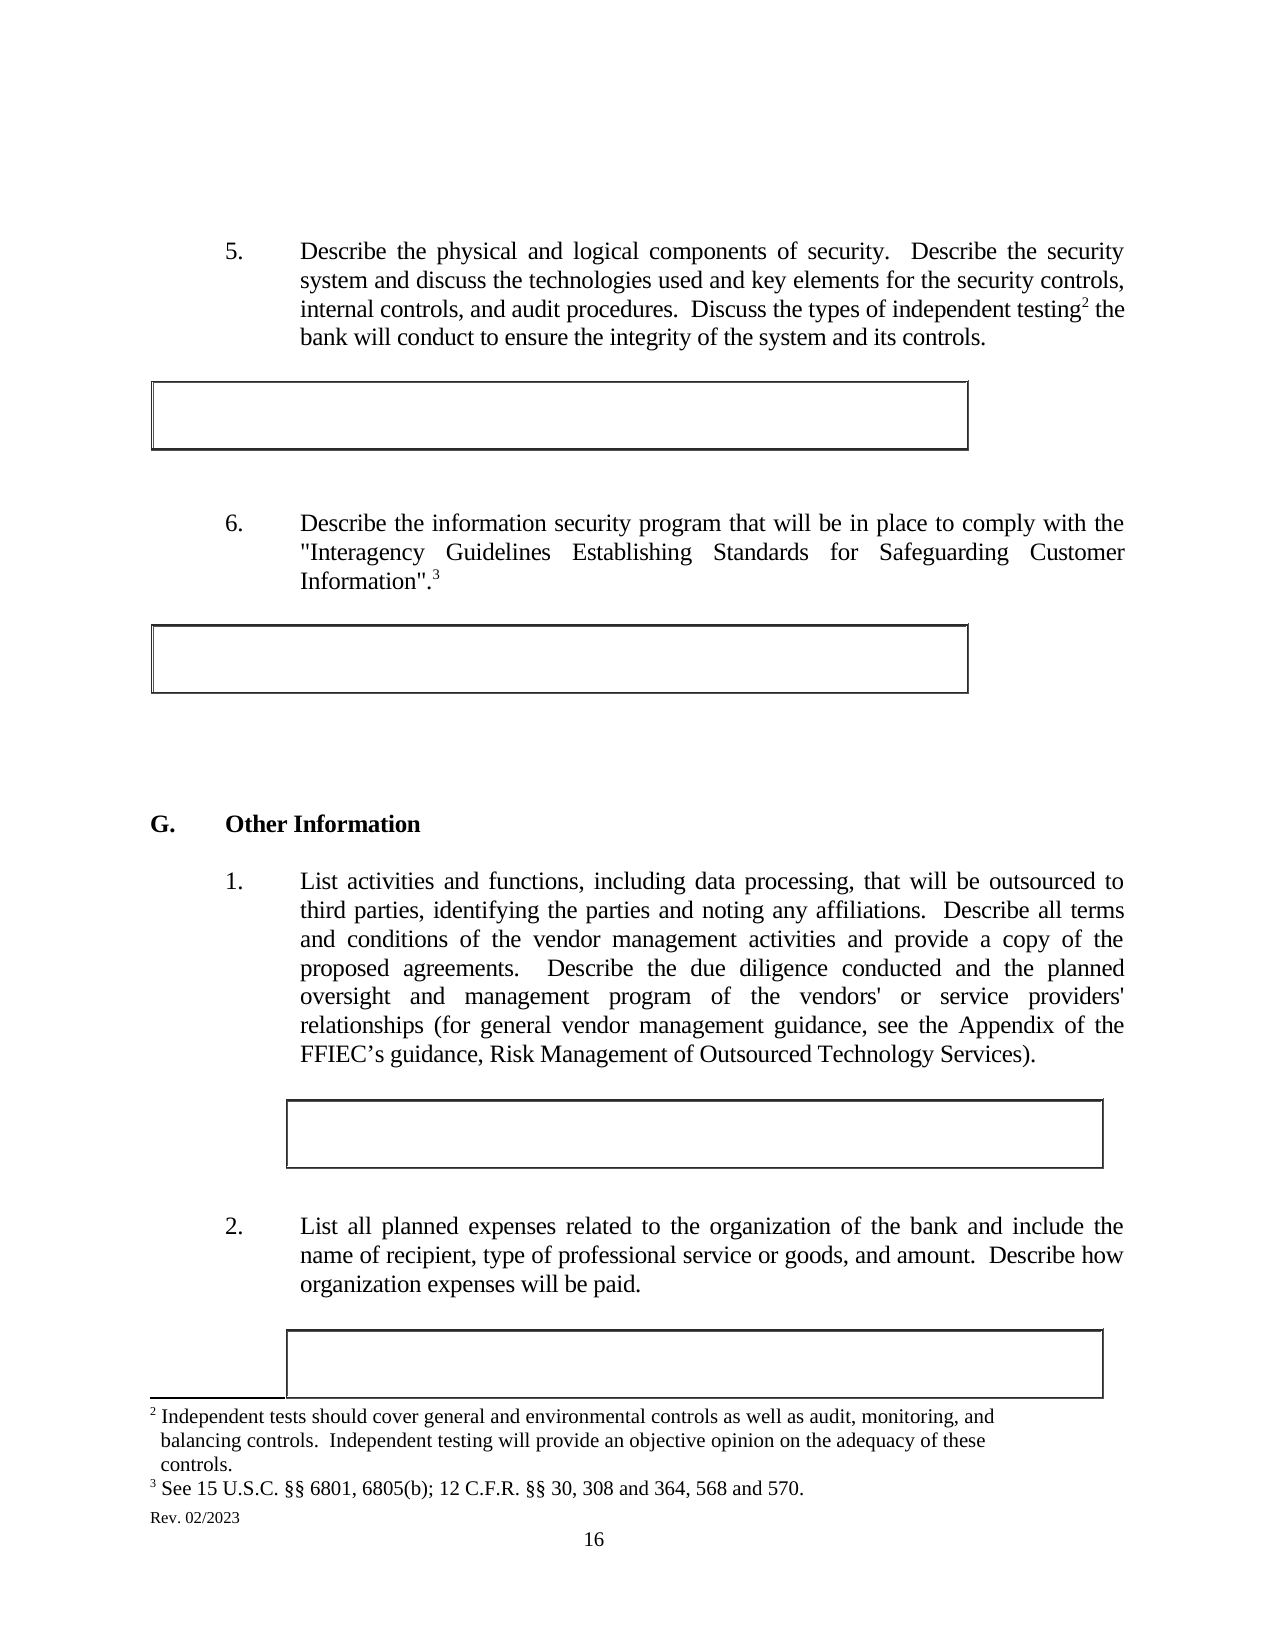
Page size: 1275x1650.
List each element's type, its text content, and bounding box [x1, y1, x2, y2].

table_header [154, 383, 966, 447]
list List all planned expenses related to the organization of the bank and include the name of recipient, type of professional service or goods, and amount. Describe how organization expenses will be paid. [225, 1211, 1125, 1298]
list List activities and functions, including data processing, that will be outsourced to third parties, identifying the parties and noting any affiliations. Describe all terms and conditions of the vendor management activities and provide a copy of the proposed agreements. Describe the due diligence conducted and the planned oversight and management program of the vendors' or service providers' relationships (for general vendor management guidance, see the Appendix of the FFIEC’s guidance, Risk Management of Outsourced Technology Services). [225, 866, 1125, 1068]
table_header [154, 627, 966, 691]
list Describe the physical and logical components of security. Describe the security system and discuss the technologies used and key elements for the security controls, internal controls, and audit procedures. Discuss the types of independent testing the bank will conduct to ensure the integrity of the system and its controls. [225, 236, 1125, 351]
table_header [288, 1102, 1101, 1166]
list Other Information [150, 809, 1125, 838]
list Describe the information security program that will be in place to comply with the "Interagency Guidelines Establishing Standards for Safeguarding Customer Information". [225, 508, 1125, 594]
table_header [288, 1332, 1101, 1396]
